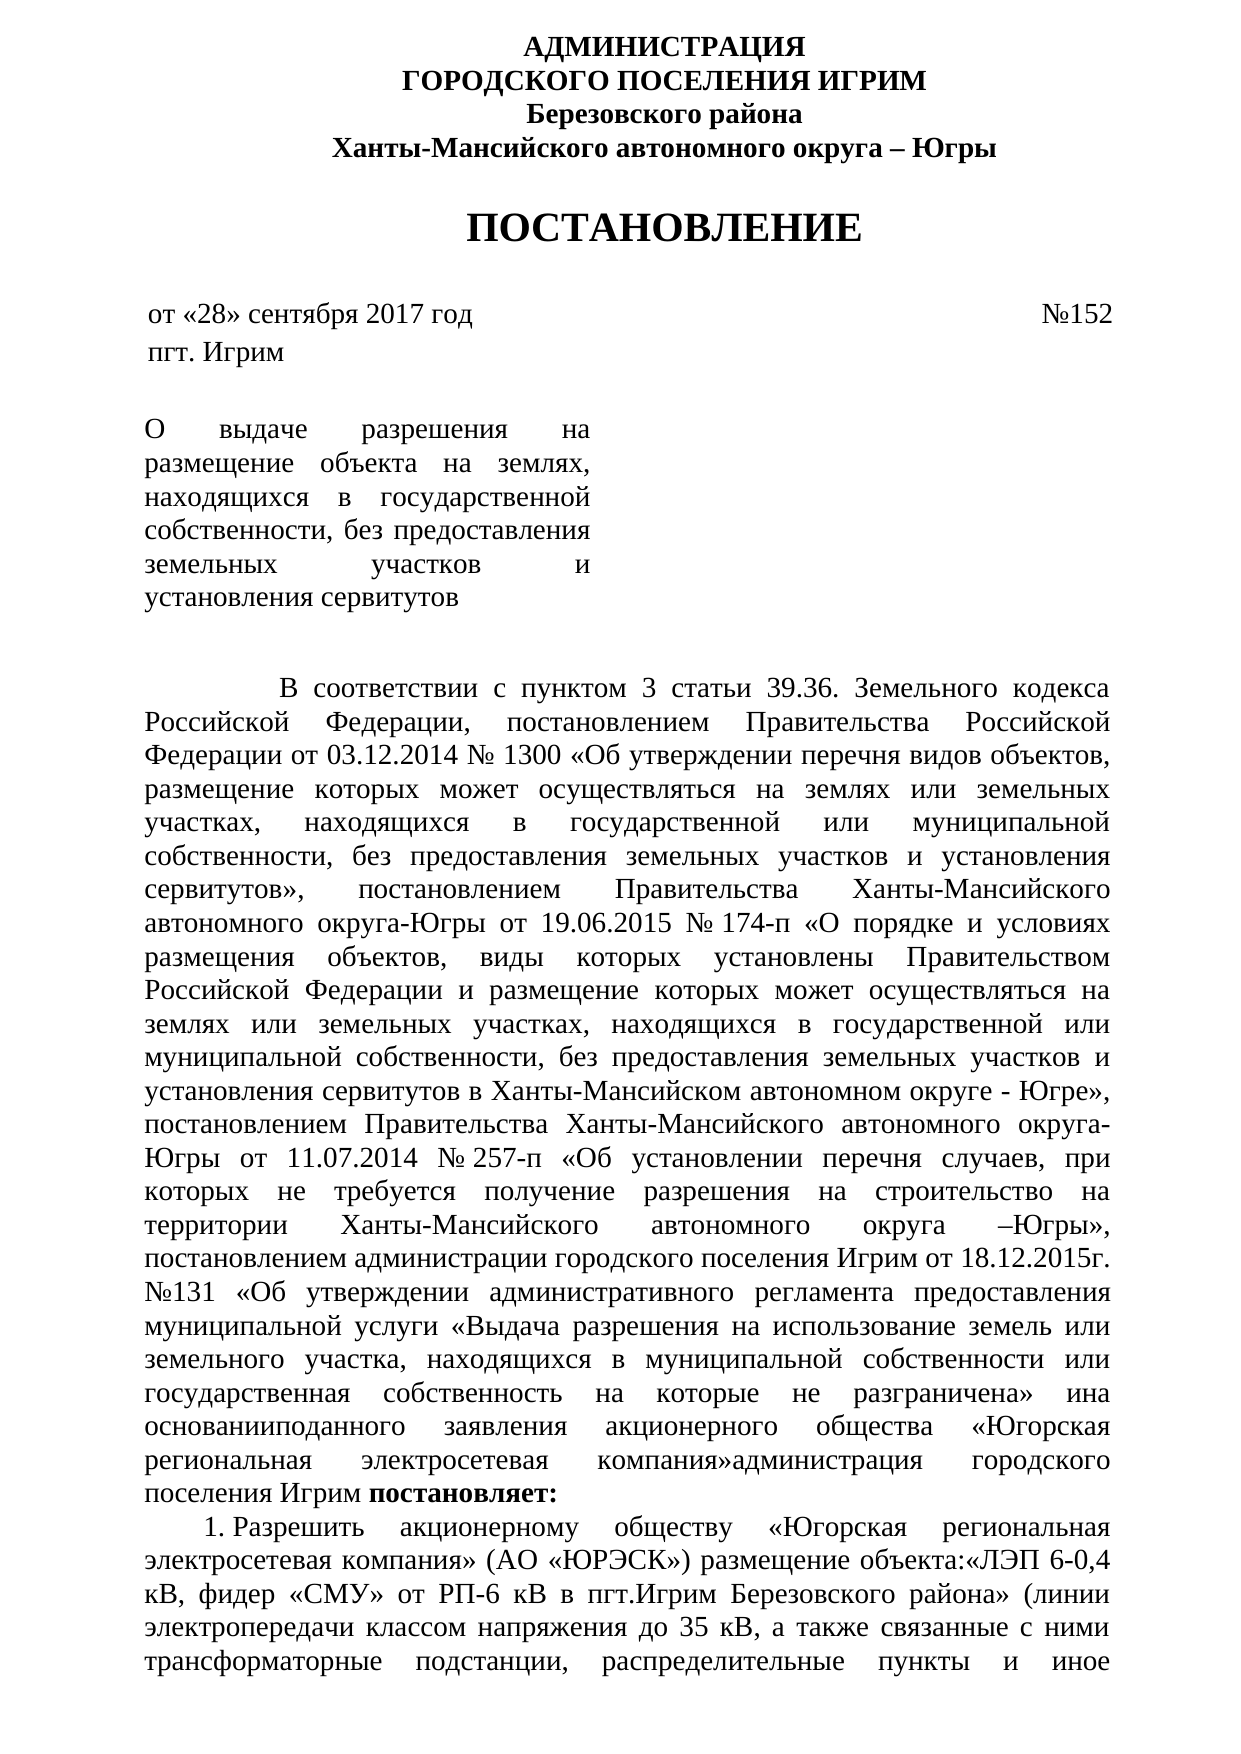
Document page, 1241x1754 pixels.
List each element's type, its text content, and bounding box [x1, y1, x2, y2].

text АДМИНИСТРАЦИЯ [177, 29, 1152, 63]
text от «28» сентября 2017 год №152 [148, 296, 1152, 329]
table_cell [133, 670, 1122, 1677]
text пгт. Игрим [148, 334, 1152, 368]
table_header О выдаче разрешения на размещение объекта на землях, находящихся в государственной собственности, без предоставления земельных участков и установления сервитутов [133, 412, 1030, 670]
text Ханты-Мансийского автономного округа – Югры [177, 130, 1152, 164]
text ГОРОДСКОГО ПОСЕЛЕНИЯ ИГРИМ [177, 63, 1152, 97]
text ПОСТАНОВЛЕНИЕ [177, 202, 1152, 250]
text Березовского района [177, 97, 1152, 130]
